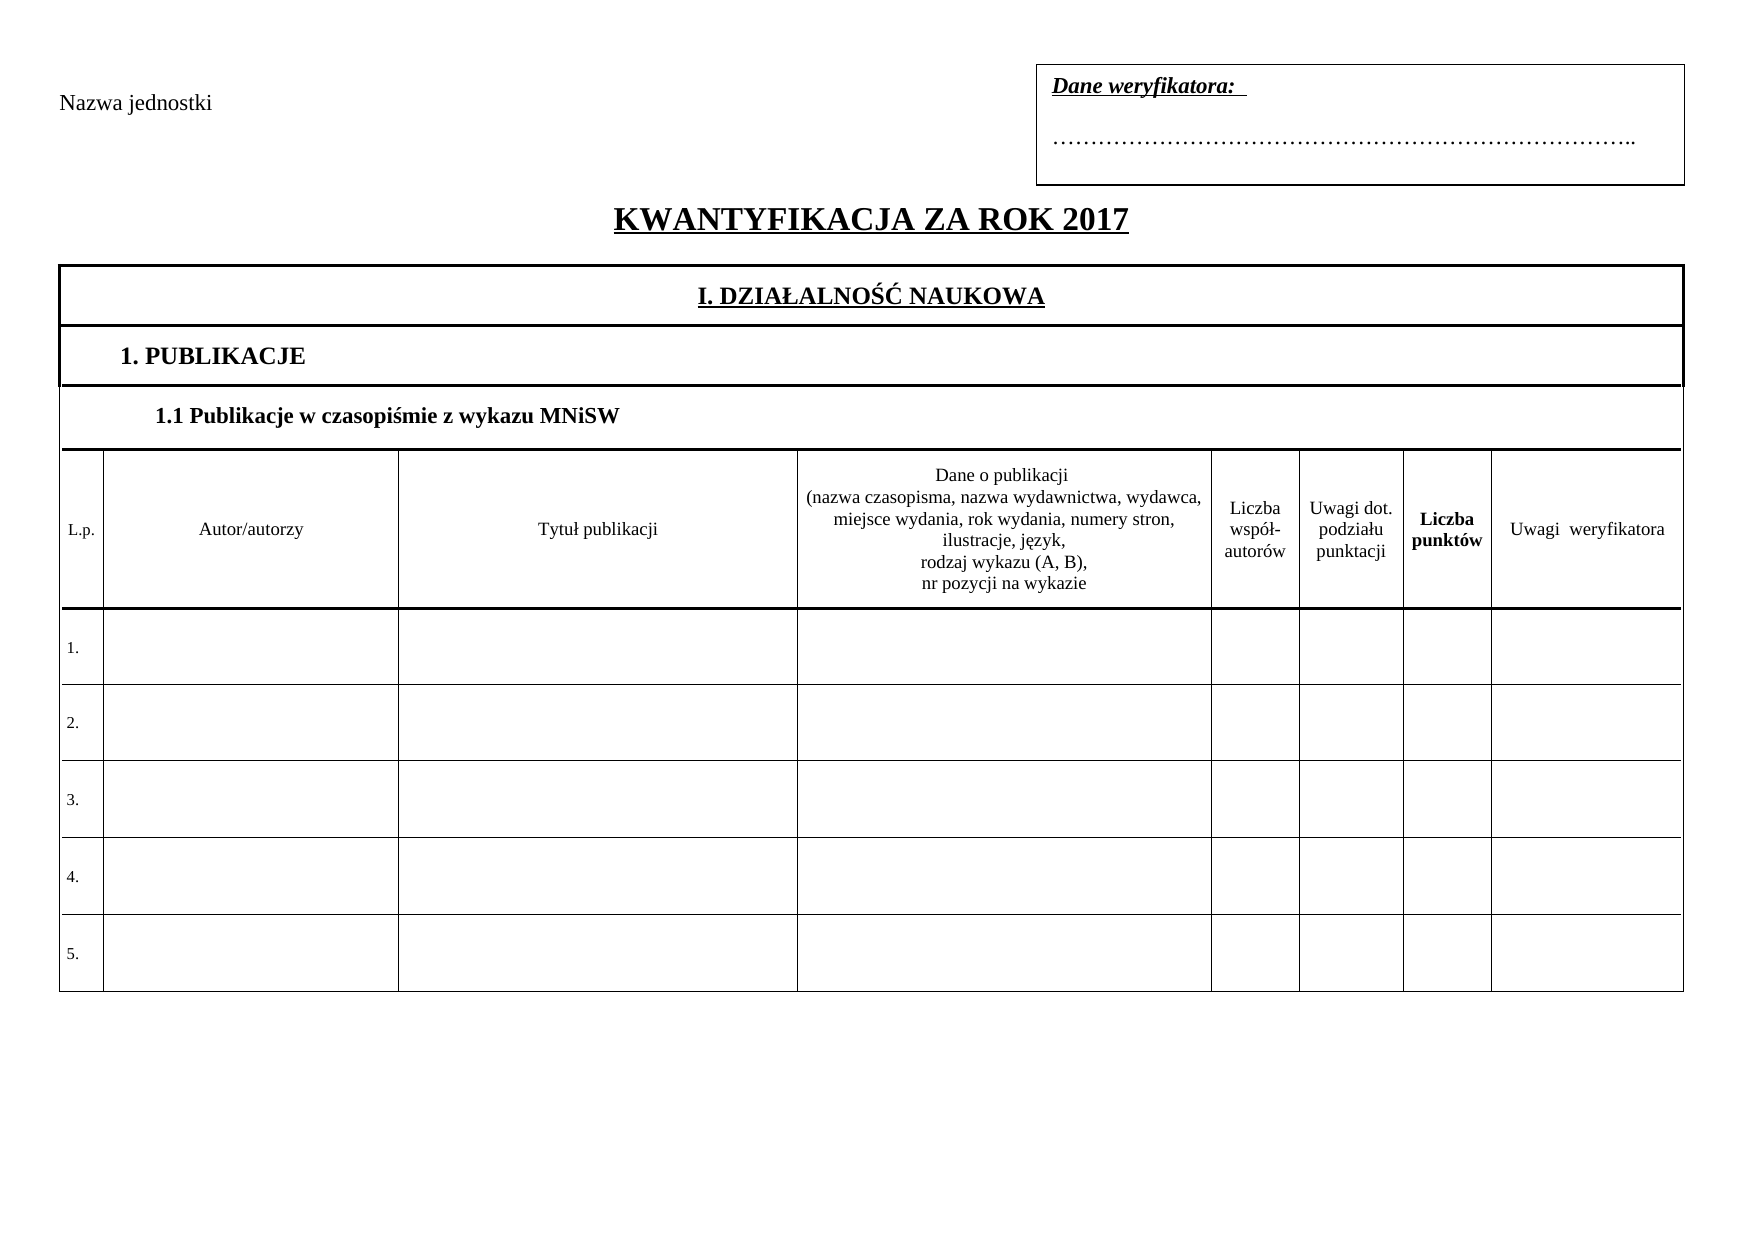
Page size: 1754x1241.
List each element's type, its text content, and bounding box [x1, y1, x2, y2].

table_cell [399, 761, 797, 837]
table_cell [1404, 761, 1491, 837]
table_cell [1212, 761, 1299, 837]
table_cell Tytuł publikacji [399, 451, 797, 607]
table_cell [399, 915, 797, 991]
table_cell 1.1 Publikacje w czasopiśmie z wykazu MNiSW [60, 384, 1683, 448]
table_cell Uwagi dot. podziału punktacji [1300, 451, 1403, 607]
table_cell Liczba punktów [1404, 451, 1491, 607]
table_header I. DZIAŁALNOŚĆ NAUKOWA [61, 267, 1682, 324]
table_cell [1300, 761, 1403, 837]
table_cell [1212, 685, 1299, 760]
table_cell [60, 684, 103, 760]
table_cell [1300, 685, 1403, 760]
table_cell L.p. [60, 448, 103, 607]
table_cell [1212, 915, 1299, 991]
table_cell [1300, 915, 1403, 991]
table_cell [104, 915, 398, 991]
table_cell [104, 685, 398, 760]
table_cell [1404, 610, 1491, 683]
table_cell Uwagi weryfikatora [1492, 448, 1683, 607]
table_cell [1492, 837, 1683, 914]
table_cell [60, 760, 103, 837]
table_cell Liczba współ-autorów [1212, 451, 1299, 607]
table_cell [798, 685, 1211, 760]
table_cell [798, 915, 1211, 991]
table_cell [399, 685, 797, 760]
table_cell Dane o publikacji (nazwa czasopisma, nazwa wydawnictwa, wydawca, miejsce wydania, rok wydania, numery stron, ilustracje, język, rodzaj wykazu (A, B), nr pozycji na wykazie [798, 451, 1211, 607]
table_cell [798, 838, 1211, 914]
table_cell [104, 838, 398, 914]
table_cell [399, 610, 797, 683]
table_cell [399, 838, 797, 914]
table_cell [1300, 838, 1403, 914]
table_cell [1492, 684, 1683, 760]
table_cell [104, 761, 398, 837]
table_cell [1492, 760, 1683, 837]
table_cell [1404, 685, 1491, 760]
table_cell [798, 610, 1211, 683]
text KWANTYFIKACJA ZA ROK 2017 [59, 199, 1683, 237]
text Nazwa jednostki [59, 89, 1036, 115]
table_cell [60, 607, 103, 683]
table_cell [1212, 610, 1299, 683]
table_cell Autor/autorzy [104, 451, 398, 607]
table_cell [1212, 838, 1299, 914]
table_cell [1492, 914, 1683, 991]
table_cell [1492, 607, 1683, 683]
table_cell [1404, 915, 1491, 991]
table_cell [104, 610, 398, 683]
table_cell [1404, 838, 1491, 914]
table_cell [60, 837, 103, 914]
table_cell [1300, 610, 1403, 683]
table_cell 1. PUBLIKACJE [61, 327, 1682, 384]
table_cell [798, 761, 1211, 837]
table_cell [60, 914, 103, 991]
